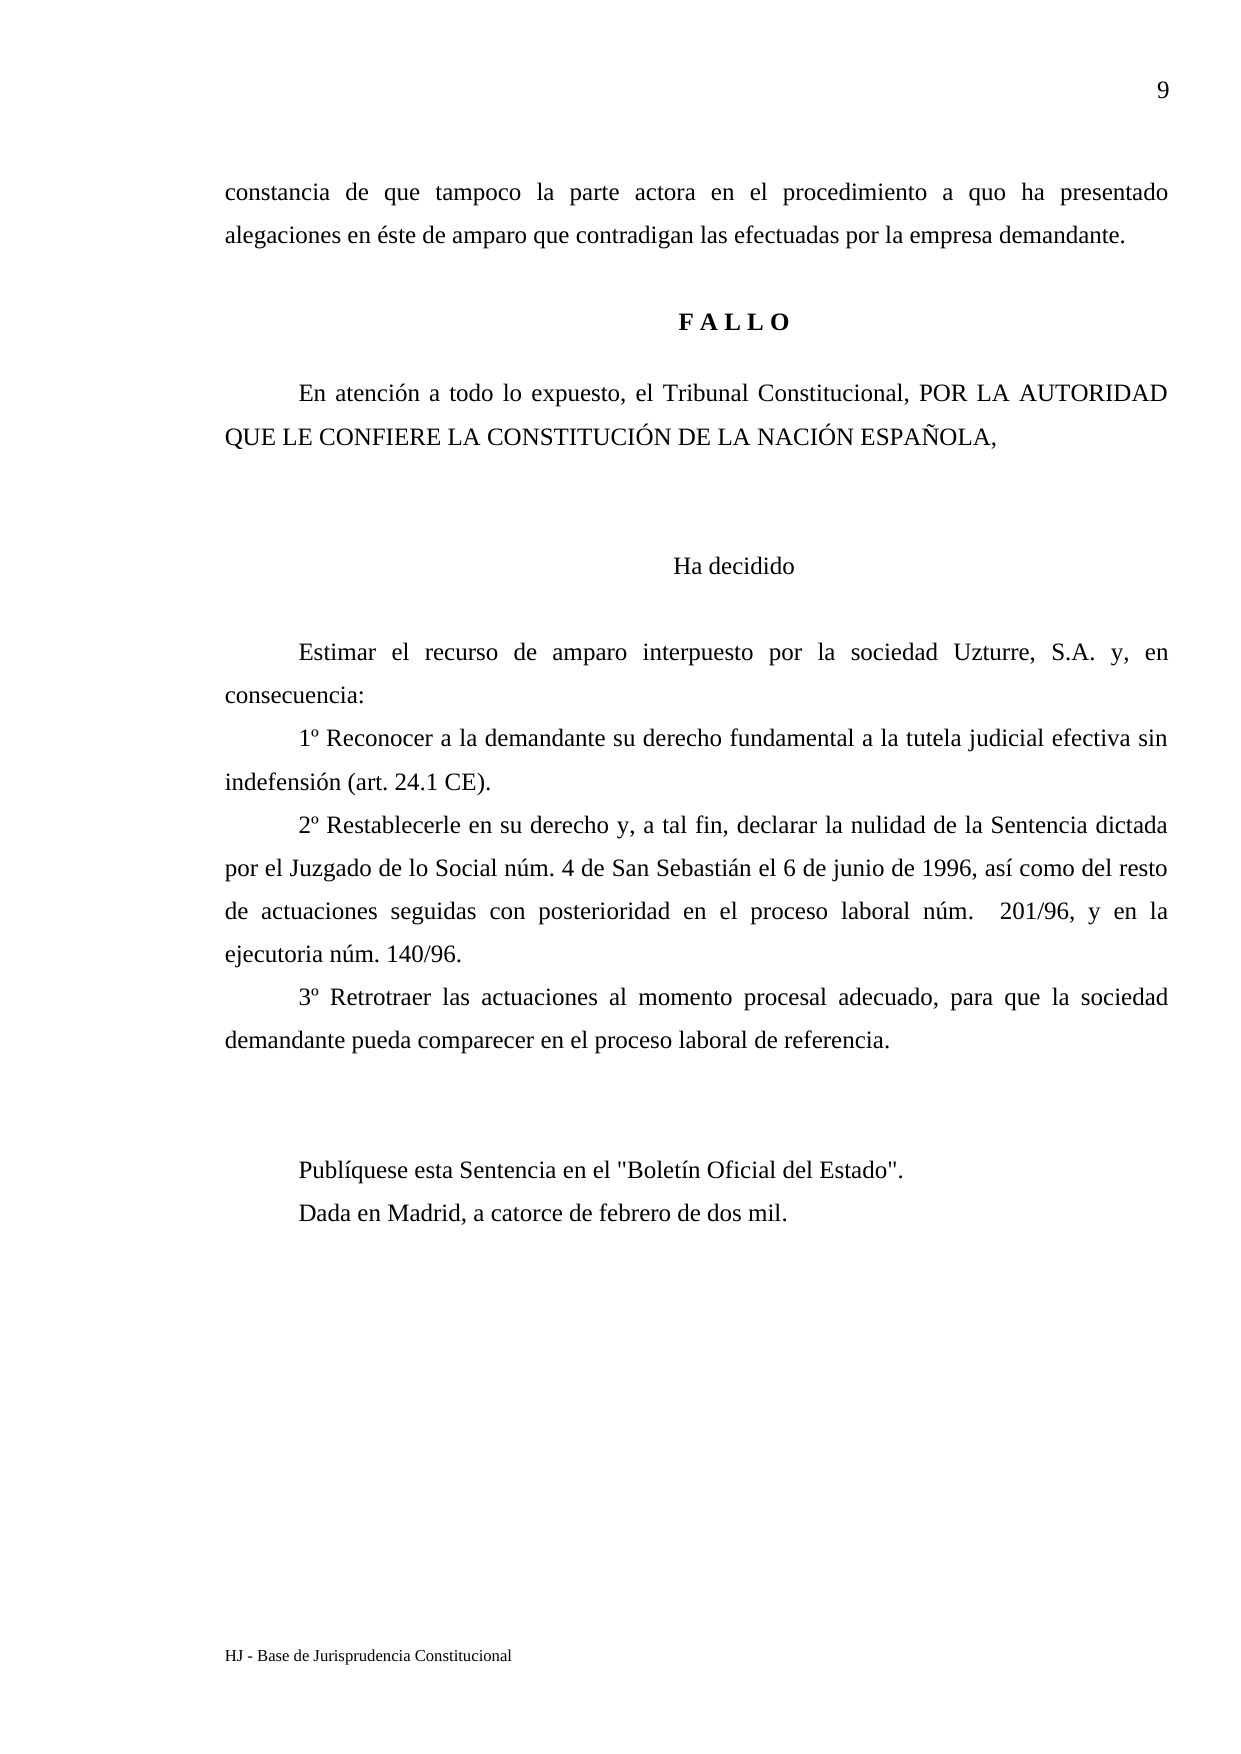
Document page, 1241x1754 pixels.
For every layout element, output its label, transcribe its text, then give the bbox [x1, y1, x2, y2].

text Ha decidido [224, 551, 1169, 580]
text 1º Reconocer a la demandante su derecho fundamental a la tutela judicial efectiva sin indefensión (art. 24.1 CE). [224, 723, 1169, 795]
text 3º Retrotraer las actuaciones al momento procesal adecuado, para que la sociedad demandante pueda comparecer en el proceso laboral de referencia. [224, 982, 1169, 1054]
subtitle F A L L O [224, 307, 1169, 335]
text Dada en Madrid, a catorce de febrero de dos mil. [224, 1198, 1169, 1227]
text En atención a todo lo expuesto, el Tribunal Constitucional, POR LA AUTORIDAD QUE LE CONFIERE LA CONSTITUCIÓN DE LA NACIÓN ESPAÑOLA, [224, 378, 1169, 450]
text Estimar el recurso de amparo interpuesto por la sociedad Uzturre, S.A. y, en consecuencia: [224, 637, 1169, 709]
text 2º Restablecerle en su derecho y, a tal fin, declarar la nulidad de la Sentencia dictada por el Juzgado de lo Social núm. 4 de San Sebastián el 6 de junio de 1996, así como del resto de actuaciones seguidas con posterioridad en el proceso laboral núm. 201/96, y en la ejecutoria núm. 140/96. [224, 810, 1169, 968]
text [224, 177, 1169, 249]
text Publíquese esta Sentencia en el "Boletín Oficial del Estado". [224, 1155, 1169, 1183]
